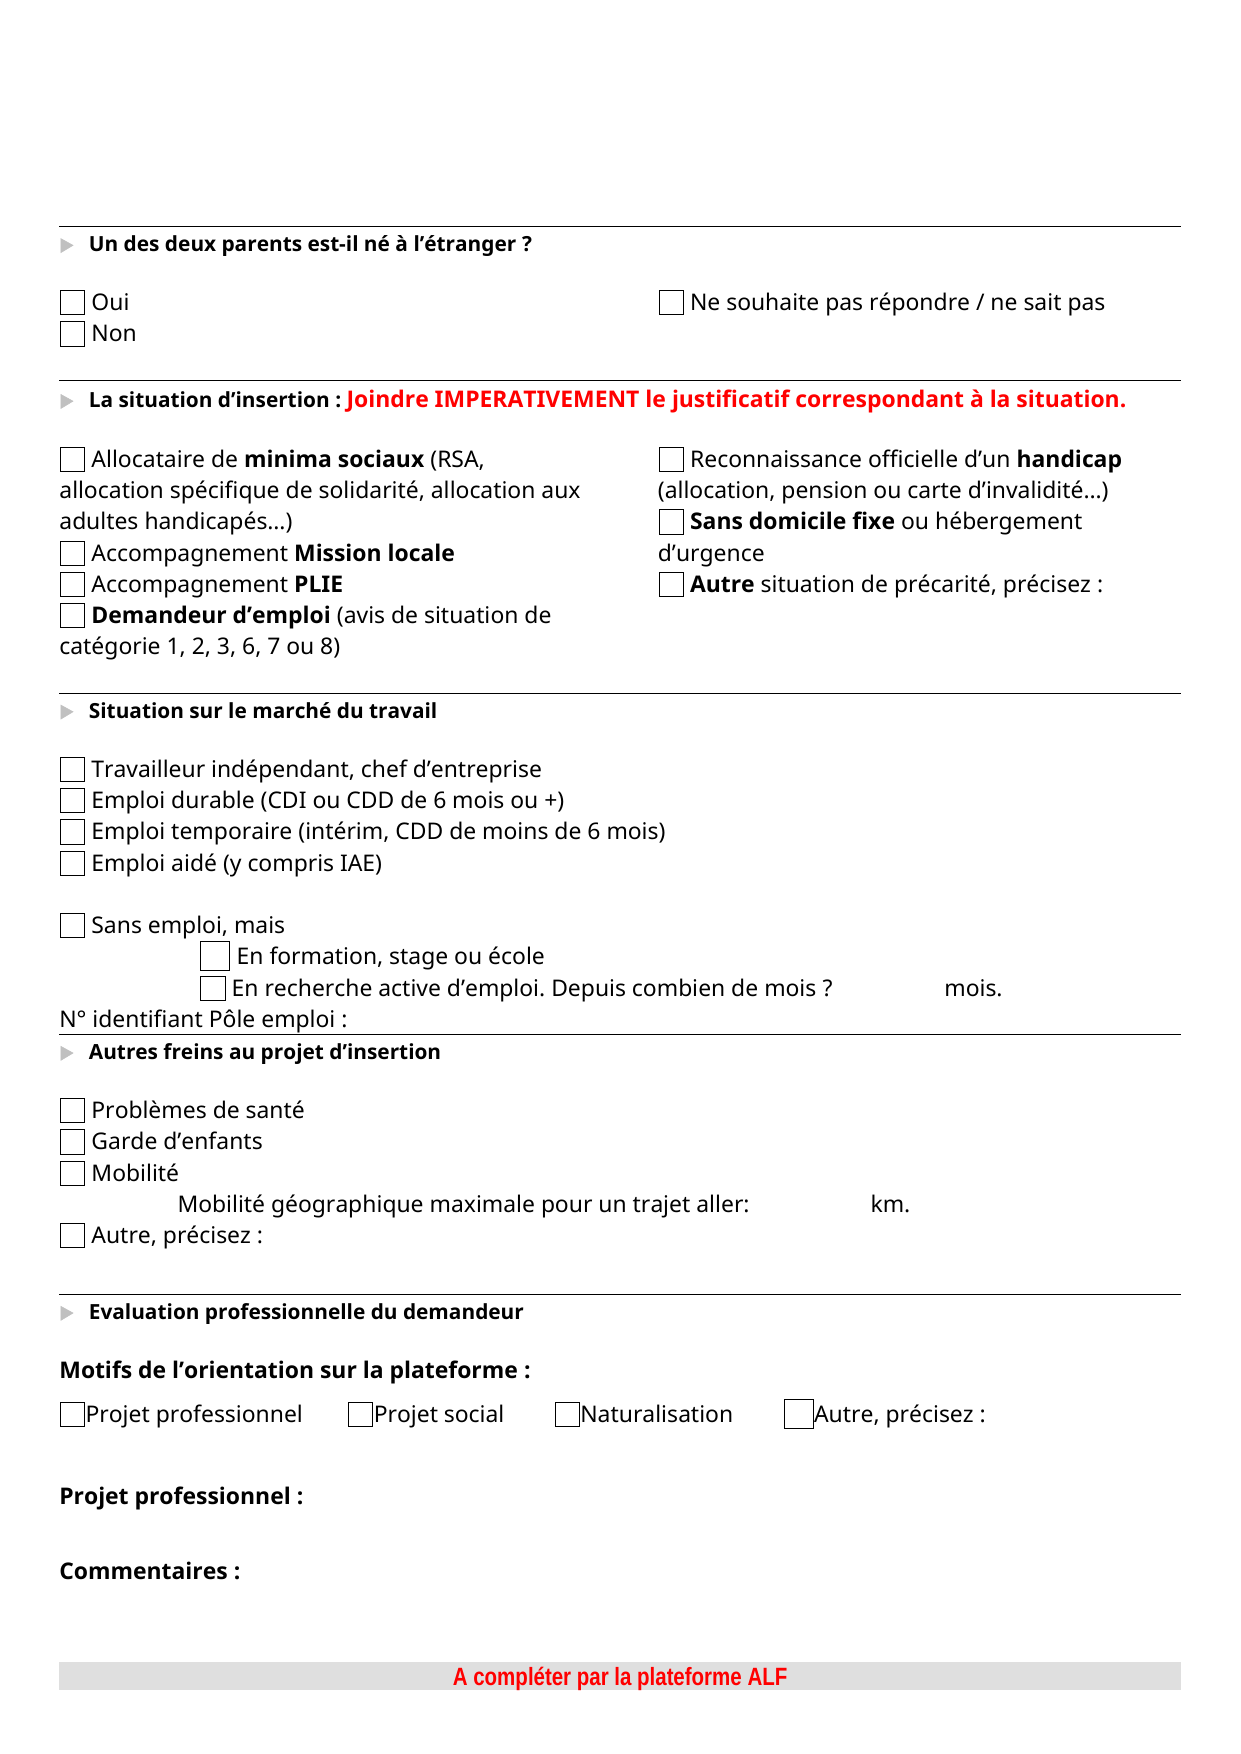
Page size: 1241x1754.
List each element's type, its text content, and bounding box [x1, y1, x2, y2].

text Garde d’enfants [59, 1125, 1181, 1156]
list La situation d’insertion : Joindre IMPERATIVEMENT le justificatif correspondant à la situation. [59, 381, 1181, 414]
text Autre situation de précarité, précisez : [658, 568, 1181, 599]
text Oui [59, 286, 583, 317]
text Demandeur d’emploi (avis de situation de catégorie 1, 2, 3, 6, 7 ou 8) [59, 599, 583, 661]
text Allocataire de minima sociaux (RSA, allocation spécifique de solidarité, allocation aux adultes handicapés…) [59, 443, 583, 536]
text N° identifiant Pôle emploi : [59, 1003, 1181, 1034]
text Non [59, 317, 583, 349]
text Ne souhaite pas répondre / ne sait pas [658, 286, 1181, 317]
text Reconnaissance officielle d’un handicap (allocation, pension ou carte d’invalidité…) [658, 443, 1181, 505]
text Emploi aidé (y compris IAE) [59, 846, 1181, 878]
text En recherche active d’emploi. Depuis combien de mois ? mois. [59, 971, 1181, 1003]
list Un des deux parents est-il né à l’étranger ? [59, 227, 1181, 258]
text Emploi temporaire (intérim, CDD de moins de 6 mois) [59, 815, 1181, 846]
text Motifs de l’orientation sur la plateforme : [59, 1354, 1181, 1385]
text Projet professionnel Projet social Naturalisation Autre, précisez : [59, 1398, 1181, 1429]
text Commentaires : [59, 1555, 1181, 1587]
list Autres freins au projet d’insertion [59, 1035, 1181, 1066]
text Mobilité géographique maximale pour un trajet aller: km. [59, 1188, 1181, 1219]
text Problèmes de santé [59, 1094, 1181, 1125]
text Mobilité [59, 1156, 1181, 1188]
text Sans emploi, mais [59, 909, 1181, 940]
text En formation, stage ou école [59, 940, 1181, 971]
text Sans domicile fixe ou hébergement d’urgence [658, 505, 1181, 568]
list Evaluation professionnelle du demandeur [59, 1295, 1181, 1326]
text Accompagnement Mission locale [59, 536, 583, 568]
text A compléter par la plateforme ALF [59, 1662, 1181, 1690]
text Autre, précisez : [59, 1219, 1181, 1250]
text Accompagnement PLIE [59, 568, 583, 599]
text Travailleur indépendant, chef d’entreprise [59, 753, 1181, 784]
text Projet professionnel : [59, 1480, 1181, 1512]
text Emploi durable (CDI ou CDD de 6 mois ou +) [59, 784, 1181, 815]
list Situation sur le marché du travail [59, 694, 1181, 724]
